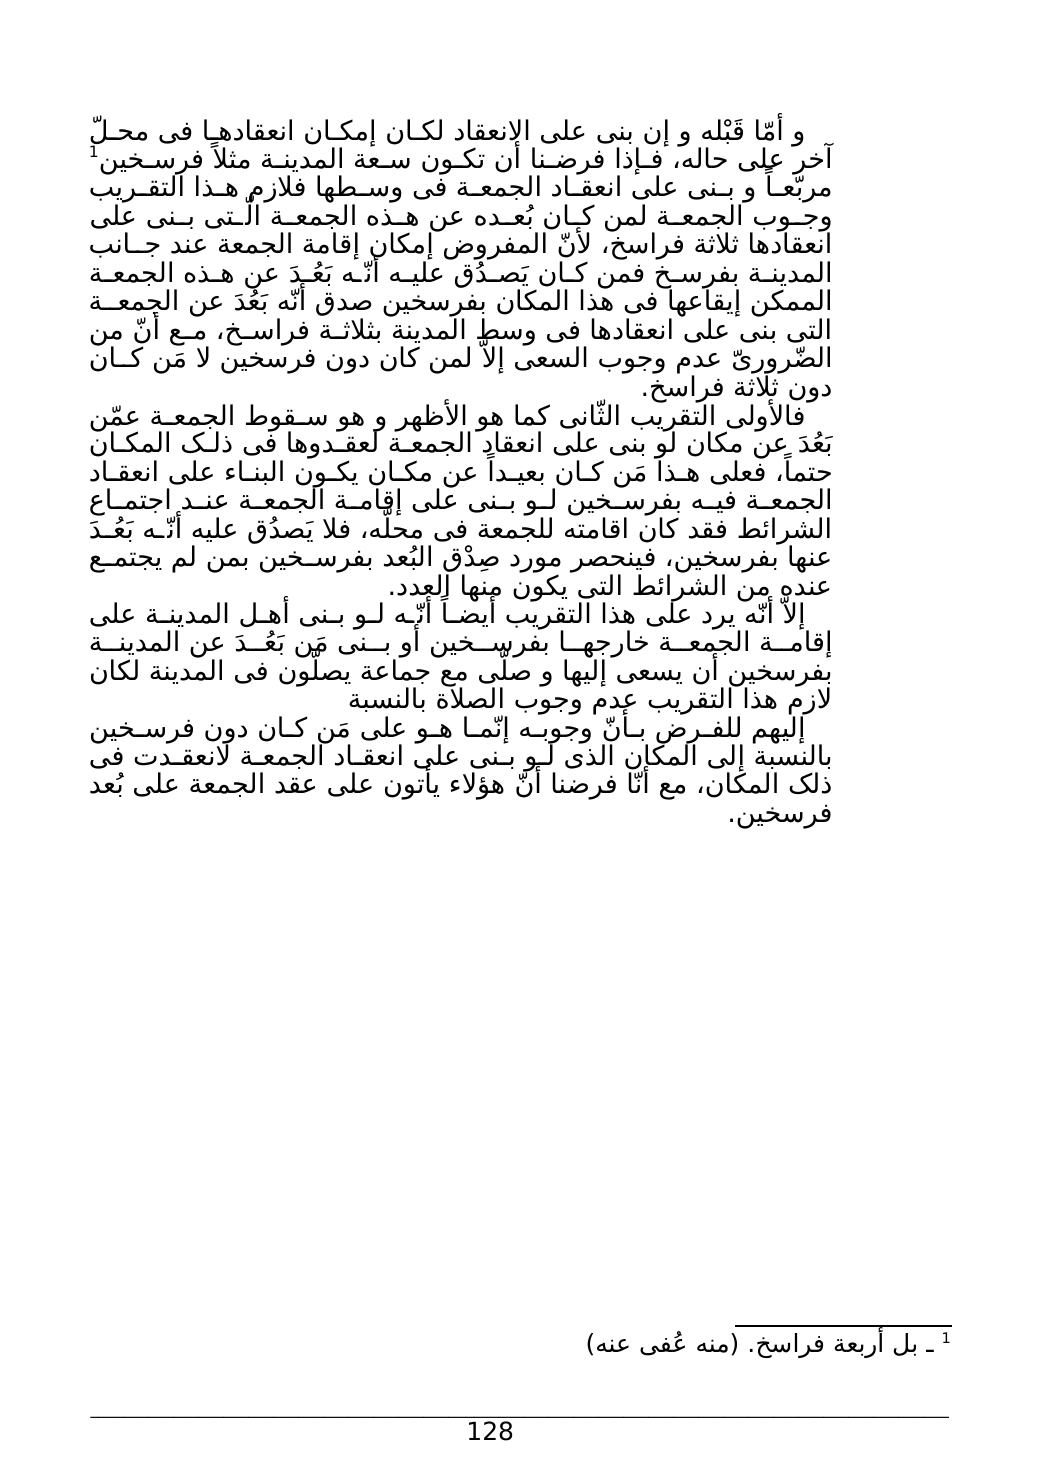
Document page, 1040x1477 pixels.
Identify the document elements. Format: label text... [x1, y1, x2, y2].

text إلاّ أنّه یرد علی هذا التقریب أیضاً أنّه لو بنی أهل المدینة علی إقامة الجمعة خارجها بفرسخین أو بنی مَن بَعُدَ عن المدینة بفرسخین أن یسعی إلیها و صلّی مع جماعة یصلّون فی المدینة لکان لازم هذا التقریب عدم وجوب الصلاة بالنسبة [89, 601, 833, 715]
text و أمّا قَبْله و إن بنی علی الانعقاد لکان إمکان انعقادها فی محلّ آخر علی حاله، فإذا فرضنا أن تکون سعة المدینة مثلاً فرسخین مربّعاً و بنی علی انعقاد الجمعة فی وسطها فلازم هذا التقریب وجوب الجمعة لمن کان بُعده عن هذه الجمعة الّتی بنی علی انعقادها ثلاثة فراسخ، لأنّ المفروض إمکان إقامة الجمعة عند جانب المدینة بفرسخ فمن کان یَصدُق علیه أنّه بَعُدَ عن هذه الجمعة الممکن إیقاعها فی هذا المکان بفرسخین صدق أنّه بَعُدَ عن الجمعة التی بنی علی انعقادها فی وسط المدینة بثلاثة فراسخ، مع أنّ من الضّروریّ عدم وجوب السعی إلاّ لمن کان دون فرسخین لا مَن کان دون ثلاثة فراسخ. [89, 118, 833, 402]
text فالأولی التقریب الثّانی کما هو الأظهر و هو سقوط الجمعة عمّن بَعُدَ عن مکان لو بنی علی انعقاد الجمعة لعقدوها فی ذلک المکان حتماً، فعلی هذا مَن کان بعیداً عن مکان یکون البناء علی انعقاد الجمعة فیه بفرسخین لو بنی علی إقامة الجمعة عند اجتماع الشرائط فقد کان اقامته للجمعة فی محلّه، فلا یَصدُق علیه أنّه بَعُدَ عنها بفرسخین، فینحصر مورد صِدْق البُعد بفرسخین بمن لم یجتمع عنده من الشرائط التی یکون منها العدد. [89, 402, 833, 601]
text إلیهم للفرض بأنّ وجوبه إنّما هو علی مَن کان دون فرسخین بالنسبة إلی المکان الذی لو بنی علی انعقاد الجمعة لانعقدت فی ذلک المکان، مع أنّا فرضنا أنّ هؤلاء یأتون علی عقد الجمعة علی بُعد فرسخین. [89, 715, 833, 829]
